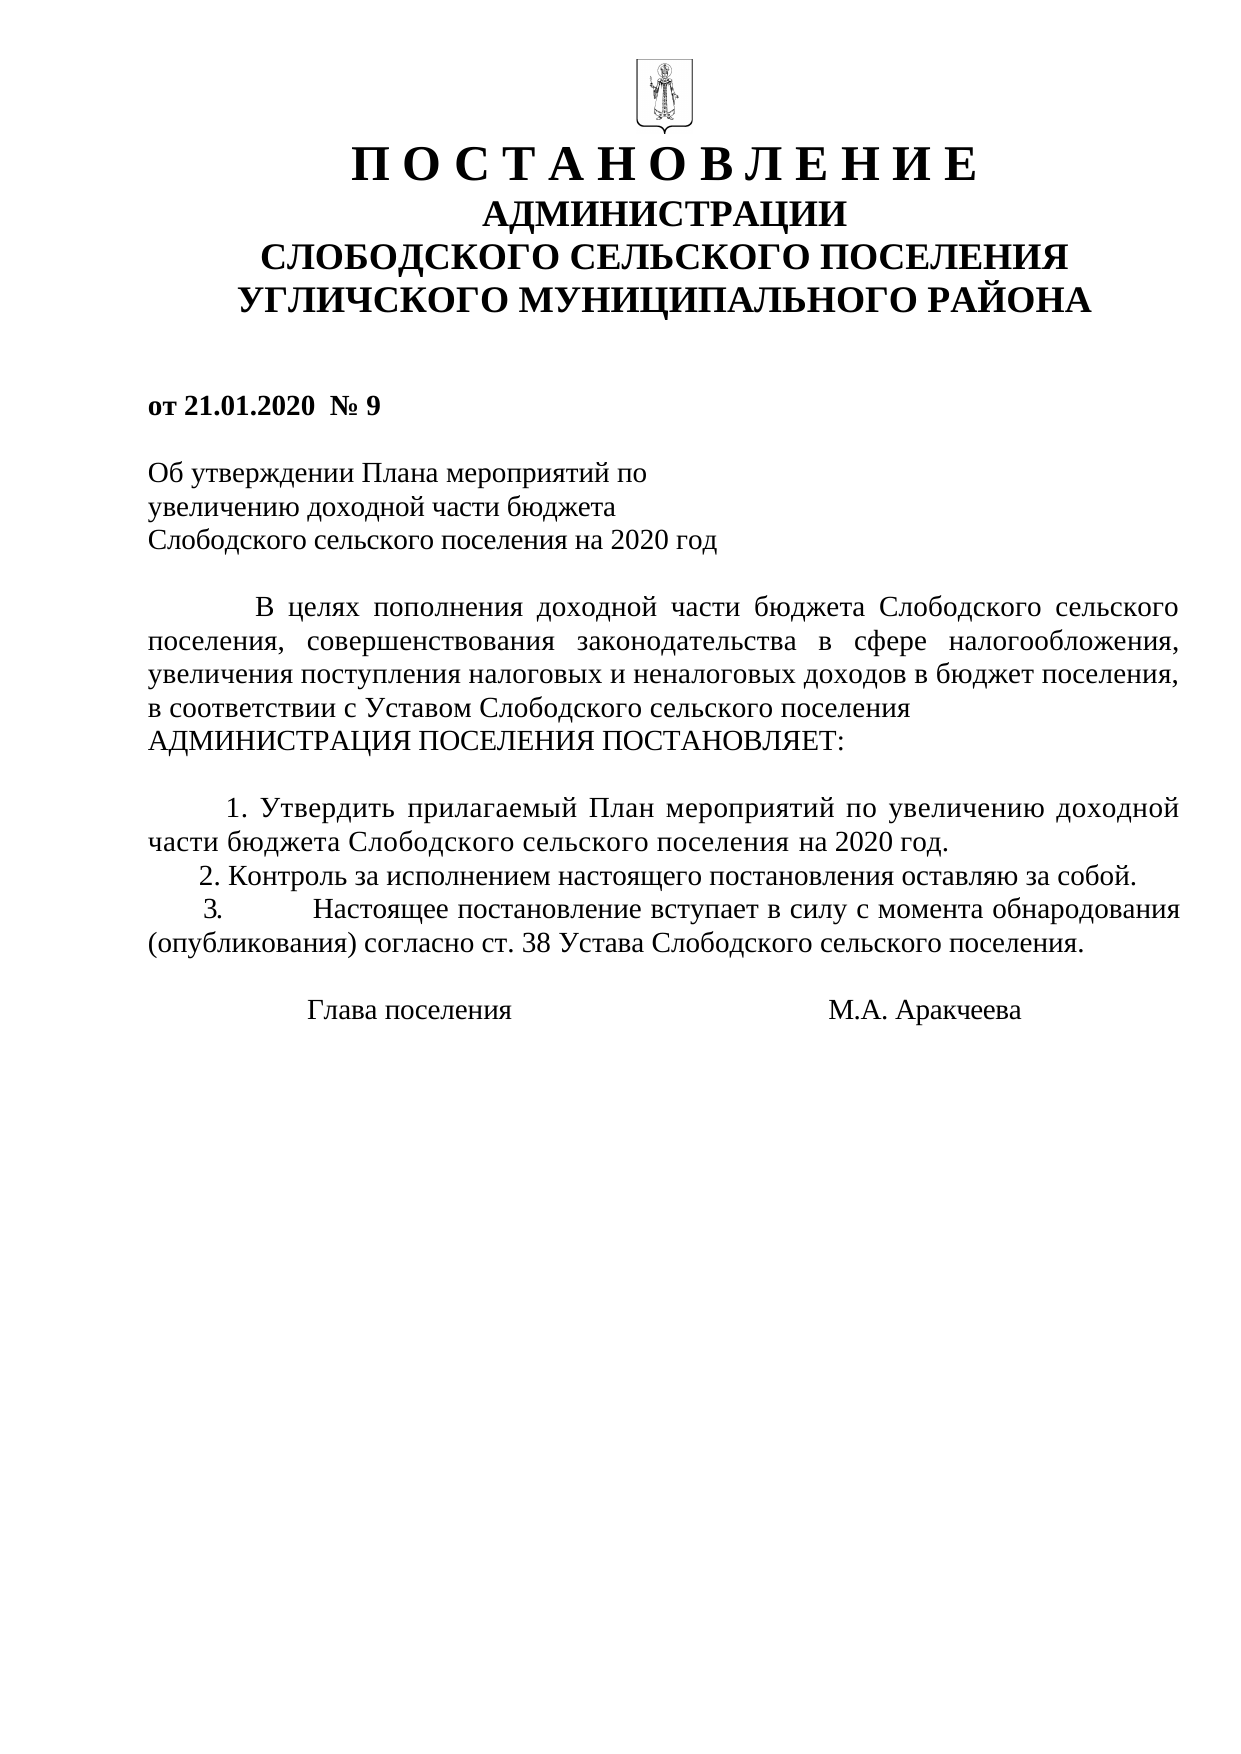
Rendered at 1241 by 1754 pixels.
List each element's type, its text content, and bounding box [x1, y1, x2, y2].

text АДМИНИСТРАЦИЯ ПОСЕЛЕНИЯ ПОСТАНОВЛЯЕТ: [148, 723, 1181, 757]
text Об утверждении Плана мероприятий по [148, 455, 723, 489]
text Глава поселения М.А. Аракчеева [148, 992, 1181, 1025]
picture [636, 59, 693, 134]
text В целях пополнения доходной части бюджета Слободского сельского поселения, совершенствования законодательства в сфере налогообложения, увеличения поступления налоговых и неналоговых доходов в бюджет поселения, в соответствии с Уставом Слободского сельского поселения [148, 589, 1181, 723]
subtitle СЛОБОДСКОГО СЕЛЬСКОГО ПОСЕЛЕНИЯ [148, 235, 1181, 278]
text 1. Утвердить прилагаемый План мероприятий по увеличению доходной части бюджета Слободского сельского поселения на 2020 год. [148, 791, 1181, 858]
subtitle АДМИНИСТРАЦИИ [148, 192, 1181, 235]
text увеличению доходной части бюджета [148, 489, 723, 522]
subtitle УГЛИЧСКОГО МУНИЦИПАЛЬНОГО РАЙОНА [148, 278, 1181, 321]
text Слободского сельского поселения на 2020 год [148, 522, 723, 556]
text 3. Настоящее постановление вступает в силу с момента обнародования (опубликования) согласно ст. 38 Устава Слободского сельского поселения. [148, 891, 1181, 958]
text 2. Контроль за исполнением настоящего постановления оставляю за собой. [148, 858, 1181, 891]
text от 21.01.2020 № 9 [148, 388, 1181, 422]
subtitle П О С Т А Н О В Л Е Н И Е [148, 134, 1181, 192]
